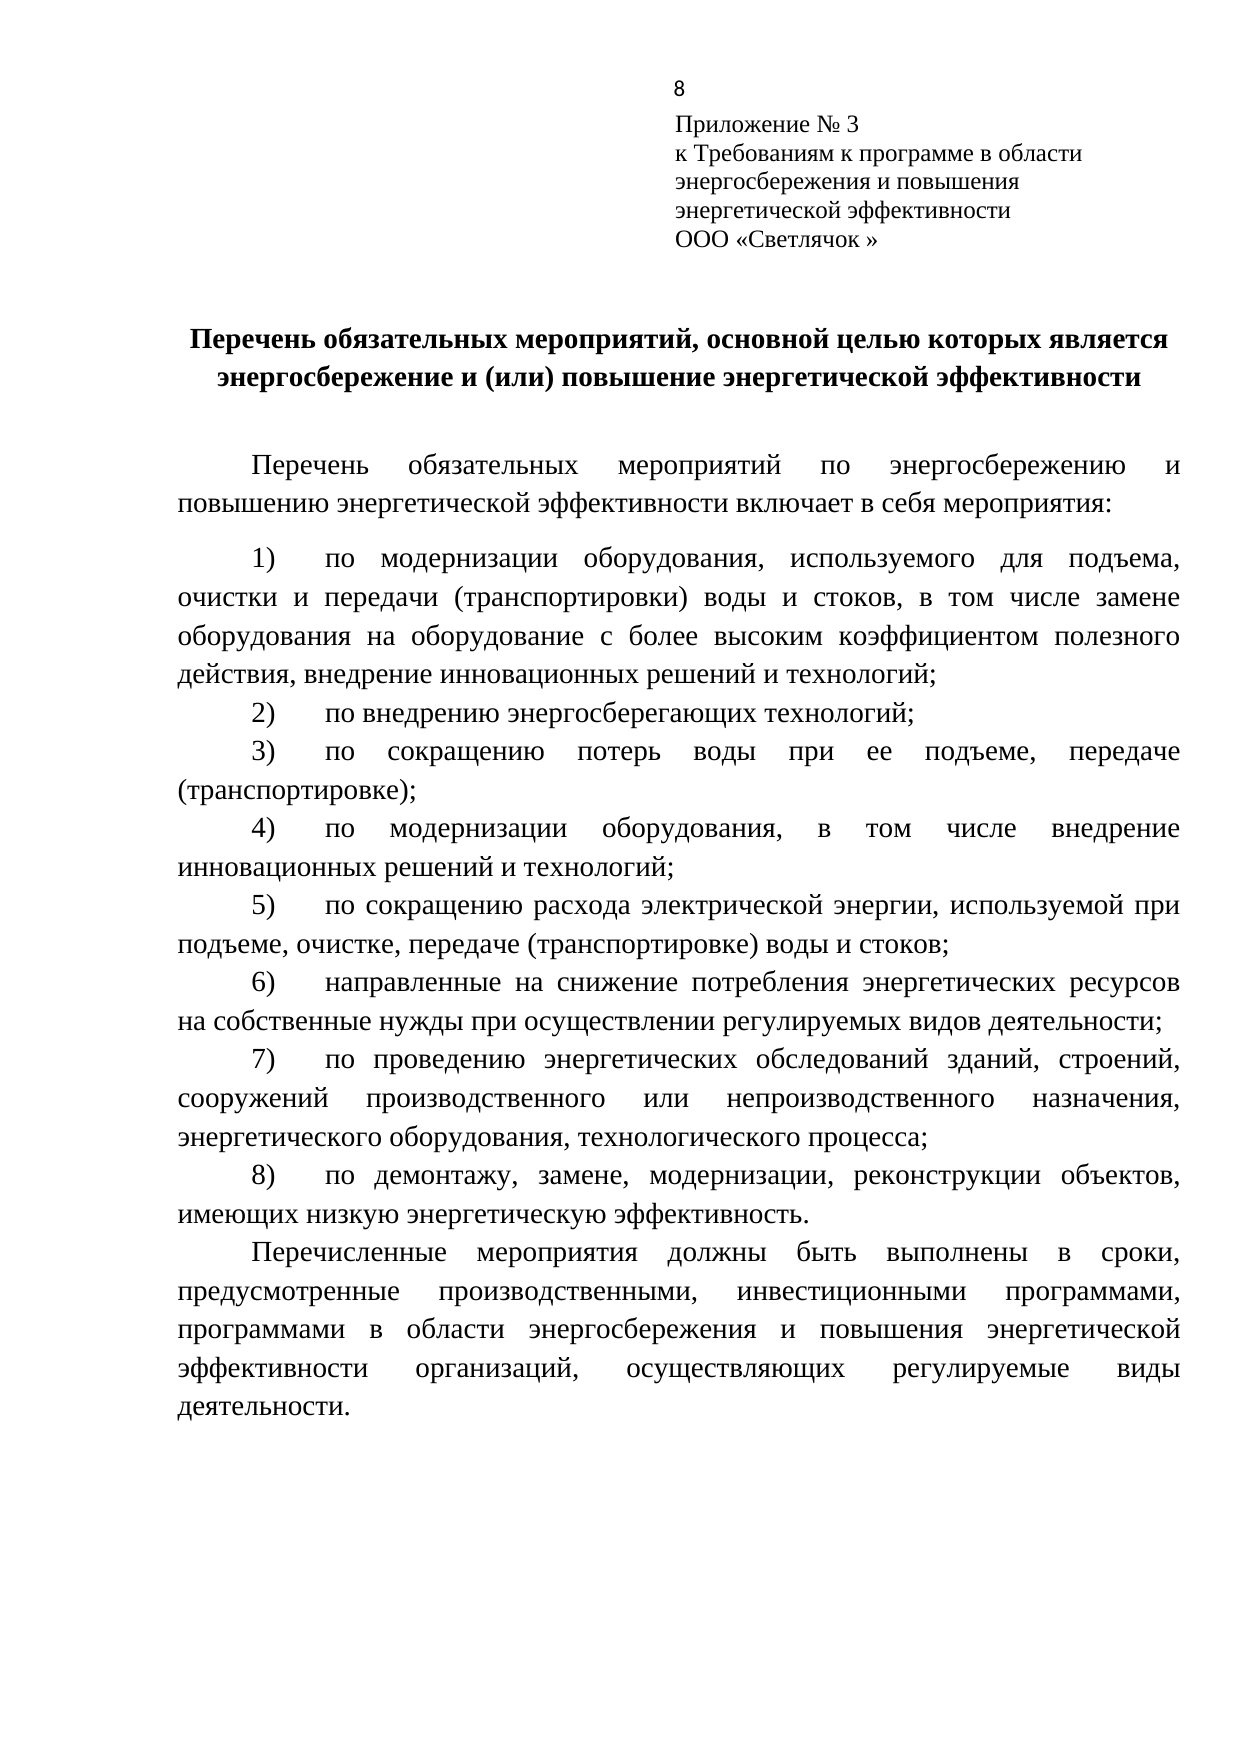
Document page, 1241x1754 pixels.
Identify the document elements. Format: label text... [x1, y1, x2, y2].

list по сокращению расхода электрической энергии, используемой при подъеме, очистке, передаче (транспортировке) воды и стоков; [177, 887, 1181, 959]
list направленные на снижение потребления энергетических ресурсов на собственные нужды при осуществлении регулируемых видов деятельности; [177, 964, 1181, 1037]
list по модернизации оборудования, в том числе внедрение инновационных решений и технологий; [177, 810, 1181, 882]
list по проведению энергетических обследований зданий, строений, сооружений производственного или непроизводственного назначения, энергетического оборудования, технологического процесса; [177, 1042, 1181, 1152]
text Перечисленные мероприятия должны быть выполнены в сроки, предусмотренные производственными, инвестиционными программами, программами в области энергосбережения и повышения энергетической эффективности организаций, осуществляющих регулируемые виды деятельности. [177, 1234, 1181, 1422]
text Перечень обязательных мероприятий, основной целью которых является энергосбережение и (или) повышение энергетической эффективности [177, 321, 1181, 393]
list по сокращению потерь воды при ее подъеме, передаче (транспортировке); [177, 733, 1181, 805]
text Перечень обязательных мероприятий по энергосбережению и повышению энергетической эффективности включает в себя мероприятия: [177, 447, 1181, 519]
table_header Приложение № 3 к Требованиям к программе в области энергосбережения и повышения энергетической эффективности ООО «Светлячок » [664, 109, 1162, 253]
list по внедрению энергосберегающих технологий; [177, 695, 1181, 728]
list по модернизации оборудования, используемого для подъема, очистки и передачи (транспортировки) воды и стоков, в том числе замене оборудования на оборудование с более высоким коэффициентом полезного действия, внедрение инновационных решений и технологий; [177, 541, 1181, 690]
list по демонтажу, замене, модернизации, реконструкции объектов, имеющих низкую энергетическую эффективность. [177, 1157, 1181, 1229]
